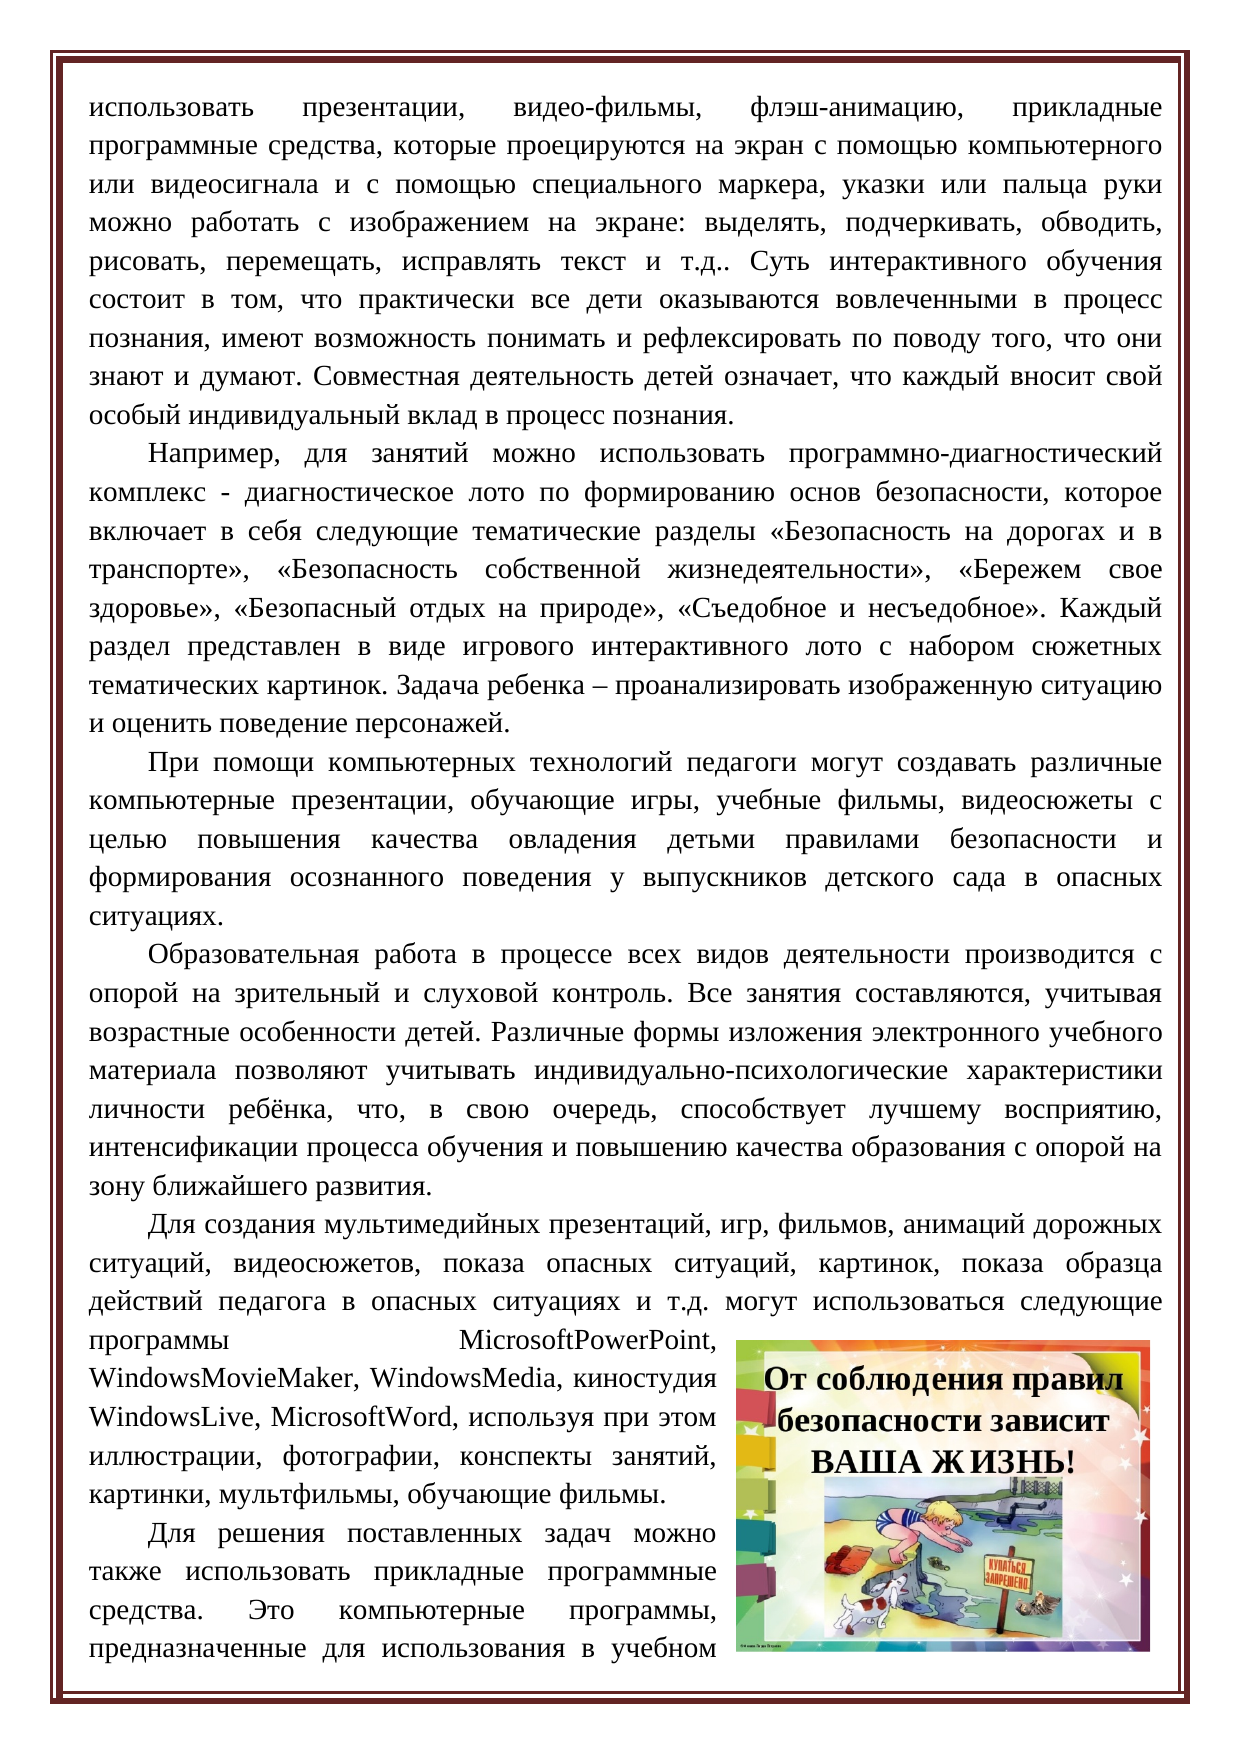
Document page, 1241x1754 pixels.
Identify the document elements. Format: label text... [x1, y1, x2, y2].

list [89, 89, 1163, 431]
picture [736, 1340, 1150, 1652]
text При помощи компьютерных технологий педагоги могут создавать различные компьютерные презентации, обучающие игры, учебные фильмы, видеосюжеты с целью повышения качества овладения детьми правилами безопасности и формирования осознанного поведения у выпускников детского сада в опасных ситуациях. [89, 744, 1163, 932]
text Например, для занятий можно использовать программно-диагностический комплекс - диагностическое лото по формированию основ безопасности, которое включает в себя следующие тематические разделы «Безопасность на дорогах и в транспорте», «Безопасность собственной жизнедеятельности», «Бережем свое здоровье», «Безопасный отдых на природе», «Съедобное и несъедобное». Каждый раздел представлен в виде игрового интерактивного лото с набором сюжетных тематических картинок. Задача ребенка – проанализировать изображенную ситуацию и оценить поведение персонажей. [89, 436, 1163, 739]
text Для создания мультимедийных презентаций, игр, фильмов, анимаций дорожных ситуаций, видеосюжетов, показа опасных ситуаций, картинок, показа образца действий педагога в опасных ситуациях и т.д. могут использоваться следующие программы MicrosoftPowerPoint, WindowsMovieMaker, WindowsMedia, киностудия WindowsLive, MicrosoftWord, используя при этом иллюстрации, фотографии, конспекты занятий, картинки, мультфильмы, обучающие фильмы. [89, 1206, 1163, 1510]
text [89, 1515, 1163, 1664]
text Образовательная работа в процессе всех видов деятельности производится с опорой на зрительный и слуховой контроль. Все занятия составляются, учитывая возрастные особенности детей. Различные формы изложения электронного учебного материала позволяют учитывать индивидуально-психологические характеристики личности ребёнка, что, в свою очередь, способствует лучшему восприятию, интенсификации процесса обучения и повышению качества образования с опорой на зону ближайшего развития. [89, 937, 1163, 1201]
